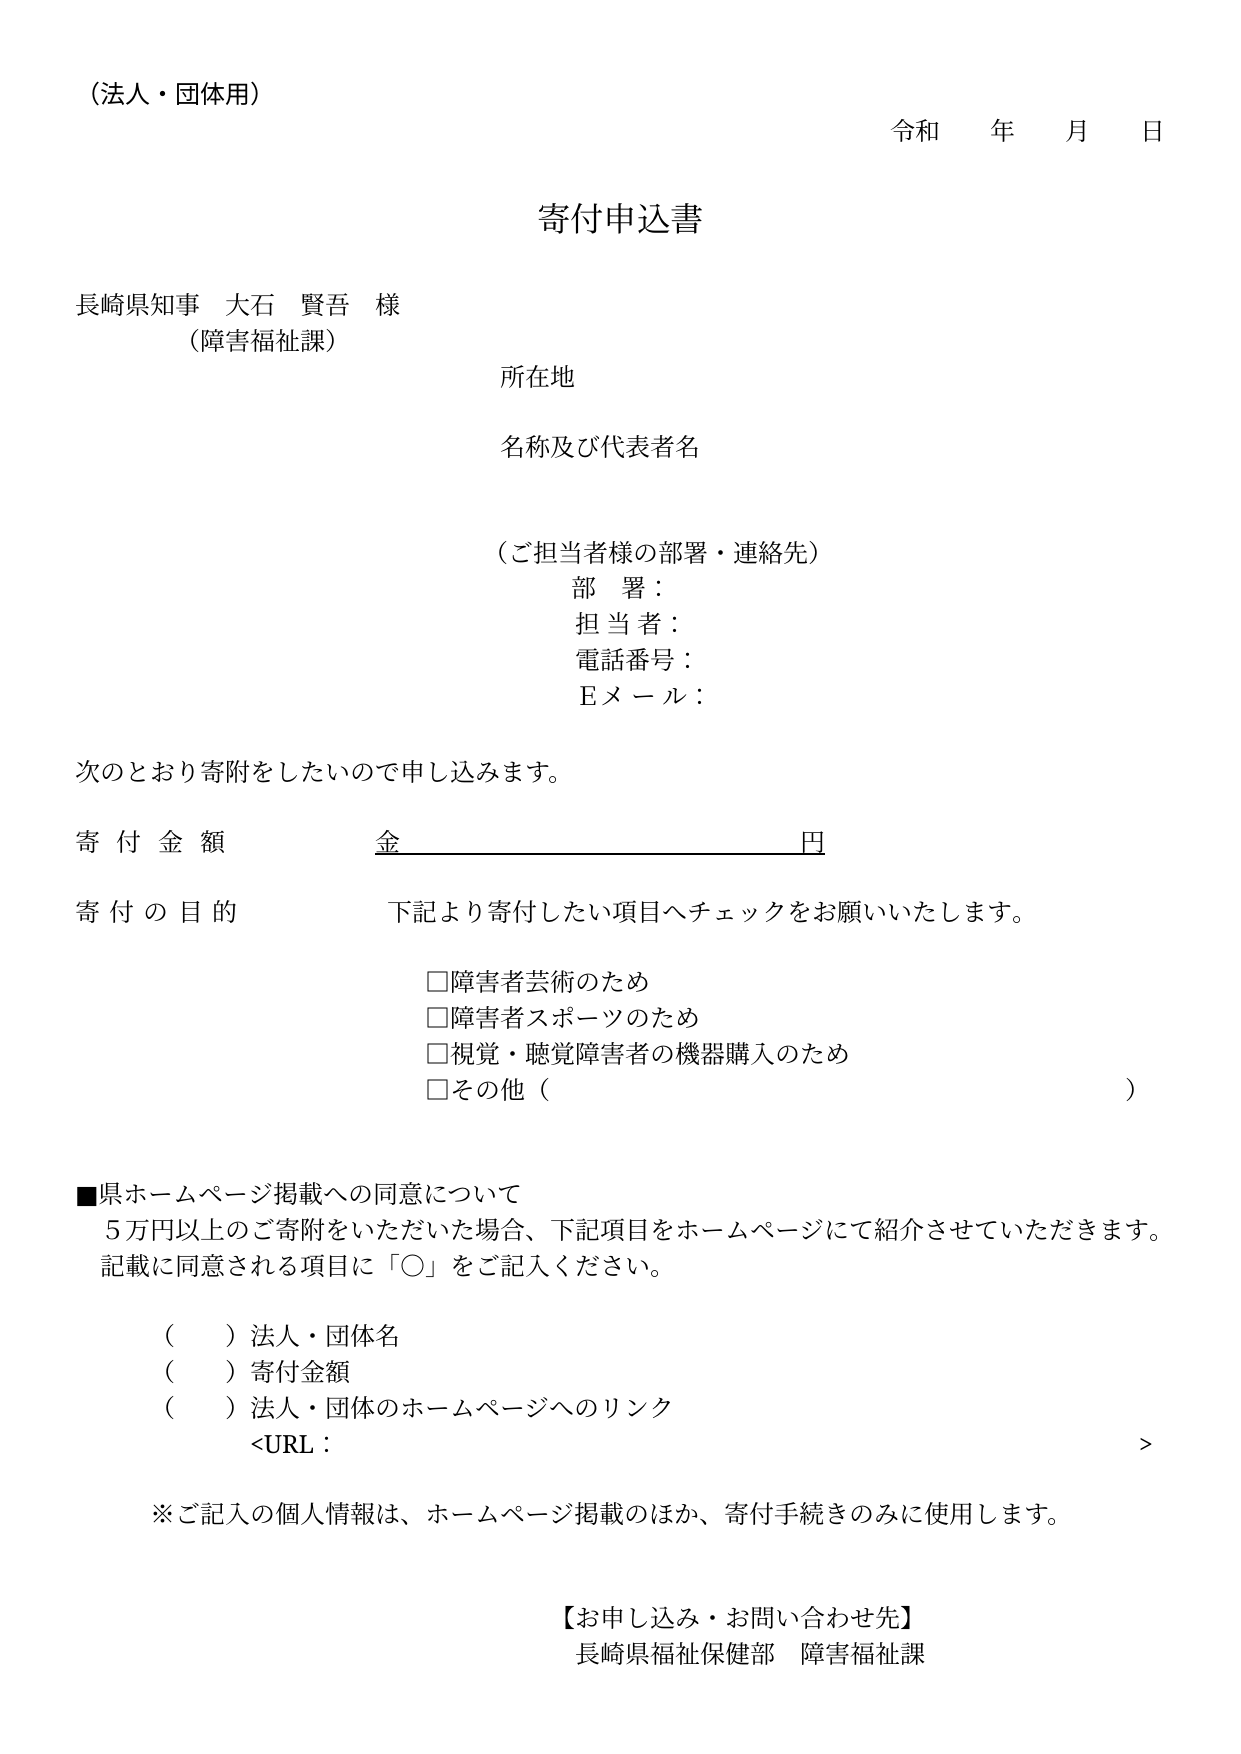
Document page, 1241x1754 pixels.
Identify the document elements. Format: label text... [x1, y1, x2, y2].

text （ ）法人・団体のホームページへのリンク [75, 1388, 1165, 1424]
text 寄付申込書 [75, 193, 1165, 241]
text ■県ホームページ掲載への同意について [75, 1174, 1165, 1211]
text （障害福祉課） [75, 322, 1165, 358]
text 次のとおり寄附をしたいので申し込みます。 [75, 753, 1165, 788]
text 寄付金額 金 円 [75, 823, 1165, 858]
text 長崎県福祉保健部 障害福祉課 [75, 1634, 1165, 1670]
text （法人・団体用） [75, 75, 1165, 111]
text Ｅメール： [75, 677, 1165, 713]
text 所在地 [75, 358, 1165, 394]
text 部署： [75, 569, 1165, 605]
text 電話番号： [75, 641, 1165, 677]
text □障害者スポーツのため [75, 998, 1165, 1034]
text 記載に同意される項目に「○」をご記入ください。 [75, 1246, 1165, 1282]
text 令和 年 月 日 [75, 111, 1165, 147]
text （ ）寄付金額 [75, 1352, 1165, 1388]
text □視覚・聴覚障害者の機器購入のため [75, 1034, 1165, 1070]
text 長崎県知事 大石 賢吾 様 [75, 286, 1165, 322]
text □その他（ ） [75, 1070, 1165, 1106]
text □障害者芸術のため [75, 963, 1165, 998]
text 寄付の目的 下記より寄付したい項目へチェックをお願いいたします。 [75, 893, 1165, 928]
text 担当者： [75, 605, 1165, 641]
text 【お申し込み・お問い合わせ先】 [75, 1598, 1165, 1634]
text ※ご記入の個人情報は、ホームページ掲載のほか、寄付手続きのみに使用します。 [75, 1494, 1165, 1530]
text ５万円以上のご寄附をいただいた場合、下記項目をホームページにて紹介させていただきます。 [75, 1211, 1165, 1246]
text <URL： > [75, 1424, 1165, 1460]
text 名称及び代表者名 [75, 428, 1165, 464]
text （ ）法人・団体名 [75, 1316, 1165, 1352]
text （ご担当者様の部署・連絡先） [75, 533, 1165, 569]
